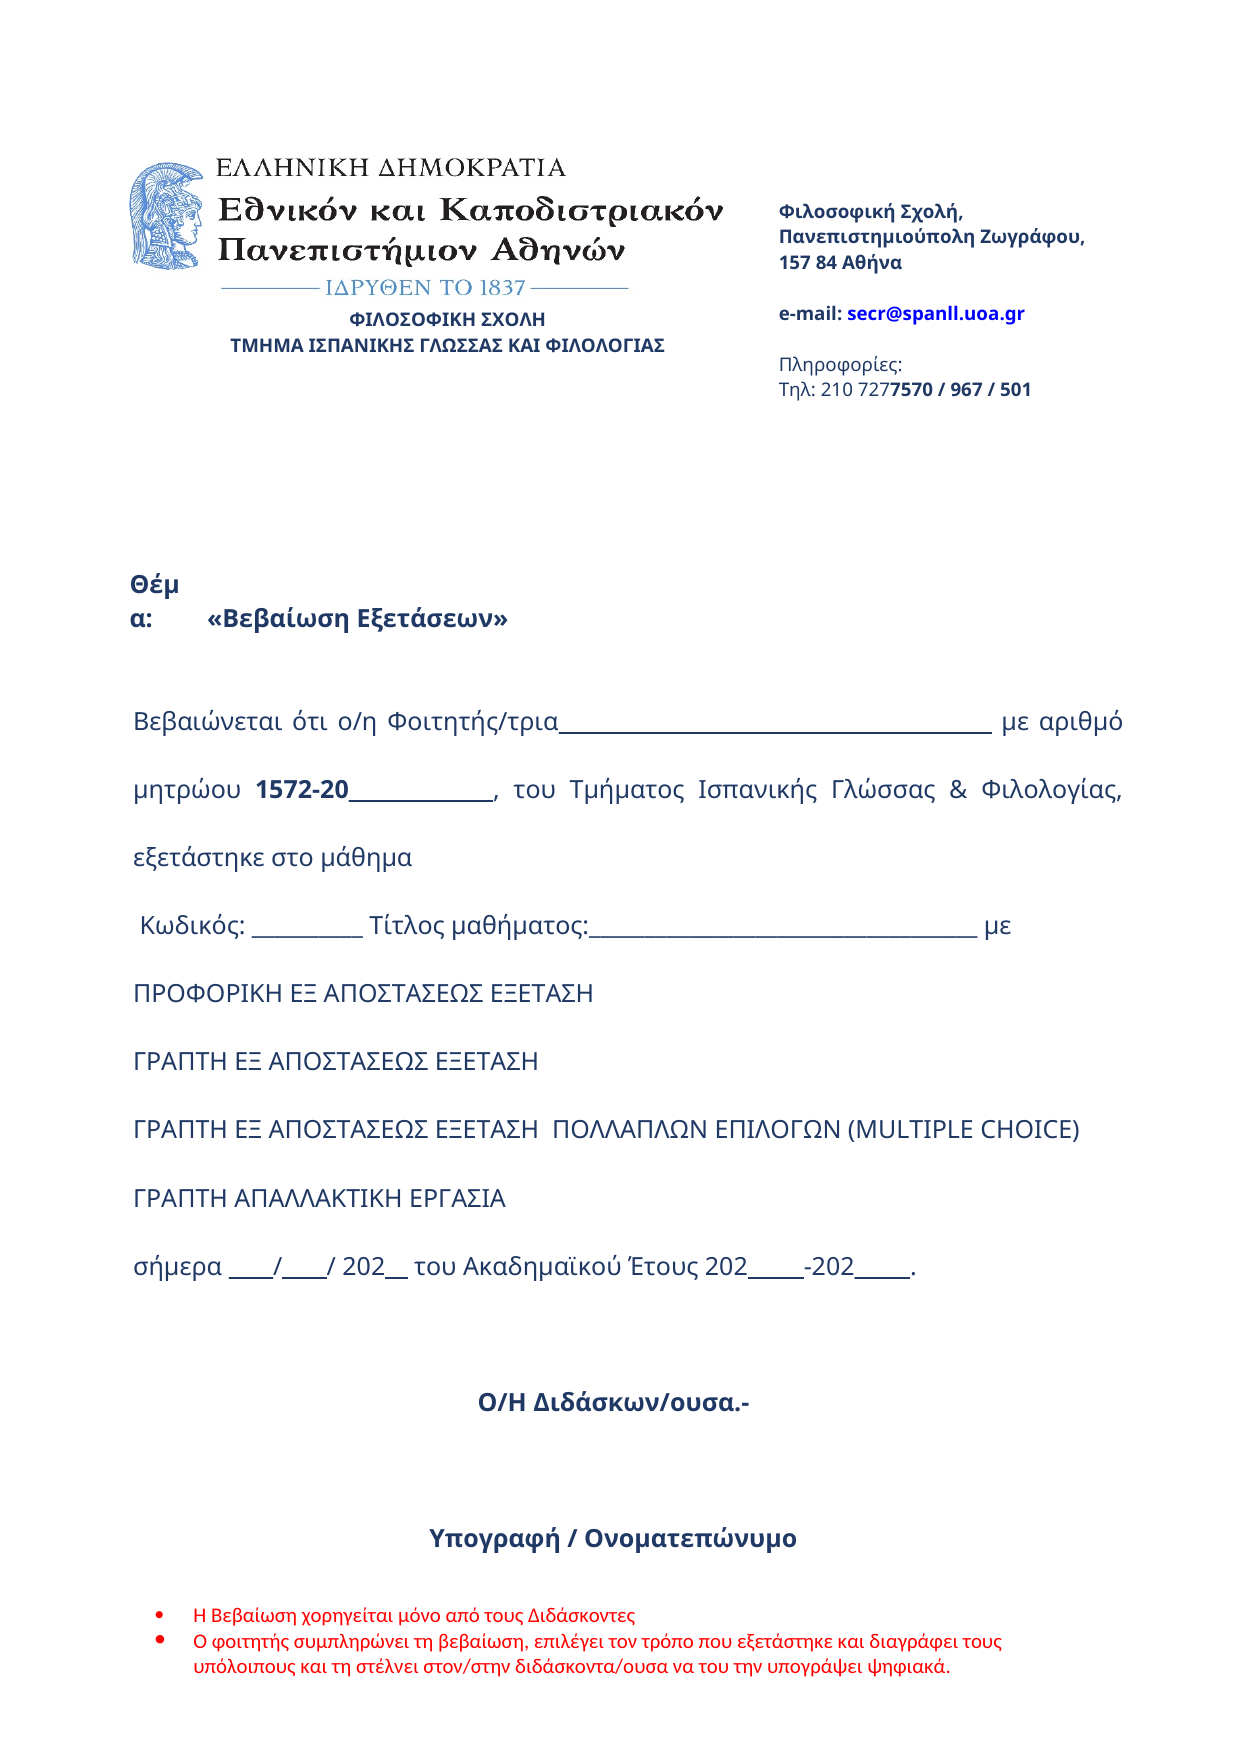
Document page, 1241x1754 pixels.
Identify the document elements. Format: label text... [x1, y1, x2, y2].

text ΓΡΑΠΤΗ ΕΞ ΑΠΟΣΤΑΣΕΩΣ ΕΞΕΤΑΣΗ ΠΟΛΛΑΠΛΩΝ ΕΠΙΛΟΓΩΝ (MULTIPLE CHOICE) [133, 1112, 1124, 1146]
text ΠΡΟΦΟΡΙΚΗ ΕΞ ΑΠΟΣΤΑΣΕΩΣ ΕΞΕΤΑΣΗ [133, 976, 1124, 1010]
text ΓΡΑΠΤΗ ΑΠΑΛΛΑΚΤΙΚΗ ΕΡΓΑΣΙΑ [133, 1180, 1124, 1214]
text Υπογραφή / Ονοματεπώνυμο [118, 1521, 1108, 1555]
table_header «Βεβαίωση Εξετάσεων» [196, 567, 1034, 635]
text Βεβαιώνεται ότι ο/η Φοιτητής/τρια_______________________________________ με αριθμό μητρώου 1572-20_____________, του Τμήματος Ισπανικής Γλώσσας & Φιλολογίας, εξετάστηκε στο μάθημα [133, 703, 1123, 874]
table_header Φιλοσοφική Σχολή, Πανεπιστημιούπολη Ζωγράφου, 157 84 Αθήνα e-mail: secr@spanll.uoa.gr Πληροφορίες: Τηλ: 210 7277570 / 967 / 501 [767, 147, 1151, 431]
text σήμερα ____/____/ 202__ του Ακαδημαϊκού Έτους 202_____-202_____. [133, 1248, 1108, 1282]
text ΓΡΑΠΤΗ ΕΞ ΑΠΟΣΤΑΣΕΩΣ ΕΞΕΤΑΣΗ [133, 1044, 1124, 1078]
table_header Θέμα: [118, 567, 196, 635]
table_header ΦΙΛΟΣΟΦΙΚΗ ΣΧΟΛΗ ΤΜΗΜΑ ΙΣΠΑΝΙΚΗΣ ΓΛΩΣΣΑΣ ΚΑΙ ΦΙΛΟΛΟΓΙΑΣ [118, 147, 767, 431]
picture [129, 146, 755, 307]
text Ο/Η Διδάσκων/ουσα.- [118, 1384, 1108, 1419]
text Κωδικός: __________ Τίτλος μαθήματος:___________________________________ με [133, 908, 1123, 942]
